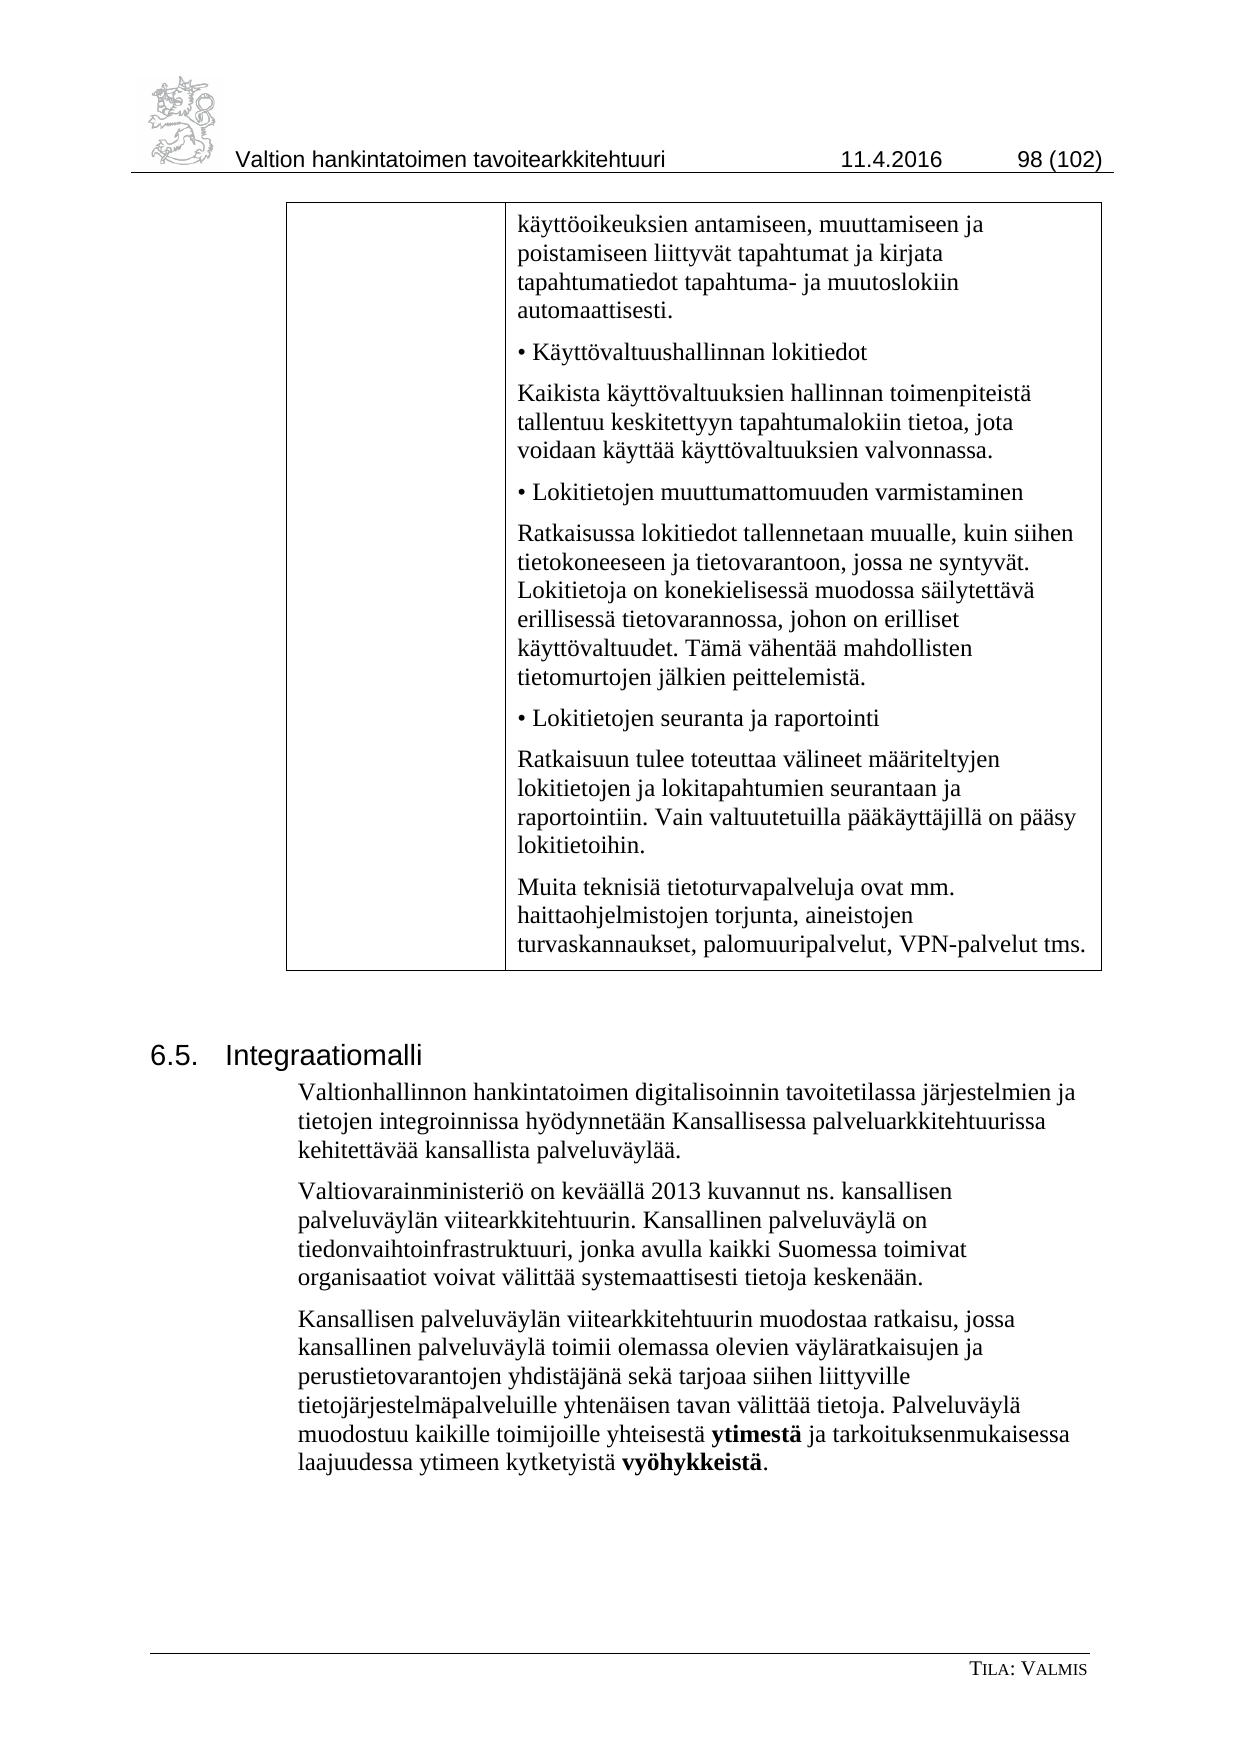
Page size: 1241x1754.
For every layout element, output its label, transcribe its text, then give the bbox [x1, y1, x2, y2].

table_cell [287, 203, 505, 970]
text Kansallisen palveluväylän viitearkkitehtuurin muodostaa ratkaisu, jossa kansallinen palveluväylä toimii olemassa olevien väyläratkaisujen ja perustietovarantojen yhdistäjänä sekä tarjoaa siihen liittyville tietojärjestelmäpalveluille yhtenäisen tavan välittää tietoja. Palveluväylä muodostuu kaikille toimijoille yhteisestä ytimestä ja tarkoituksenmukaisessa laajuudessa ytimeen kytketyistä vyöhykkeistä. [298, 1304, 1090, 1476]
picture [134, 76, 226, 170]
text Valtionhallinnon hankintatoimen digitalisoinnin tavoitetilassa järjestelmien ja tietojen integroinnissa hyödynnetään Kansallisessa palveluarkkitehtuurissa kehitettävää kansallista palveluväylää. [298, 1077, 1090, 1164]
subtitle Integraatiomalli [150, 1038, 1090, 1071]
text Valtiovarainministeriö on keväällä 2013 kuvannut ns. kansallisen palveluväylän viitearkkitehtuurin. Kansallinen palveluväylä on tiedonvaihtoinfrastruktuuri, jonka avulla kaikki Suomessa toimivat organisaatiot voivat välittää systemaattisesti tietoja keskenään. [298, 1176, 1090, 1291]
